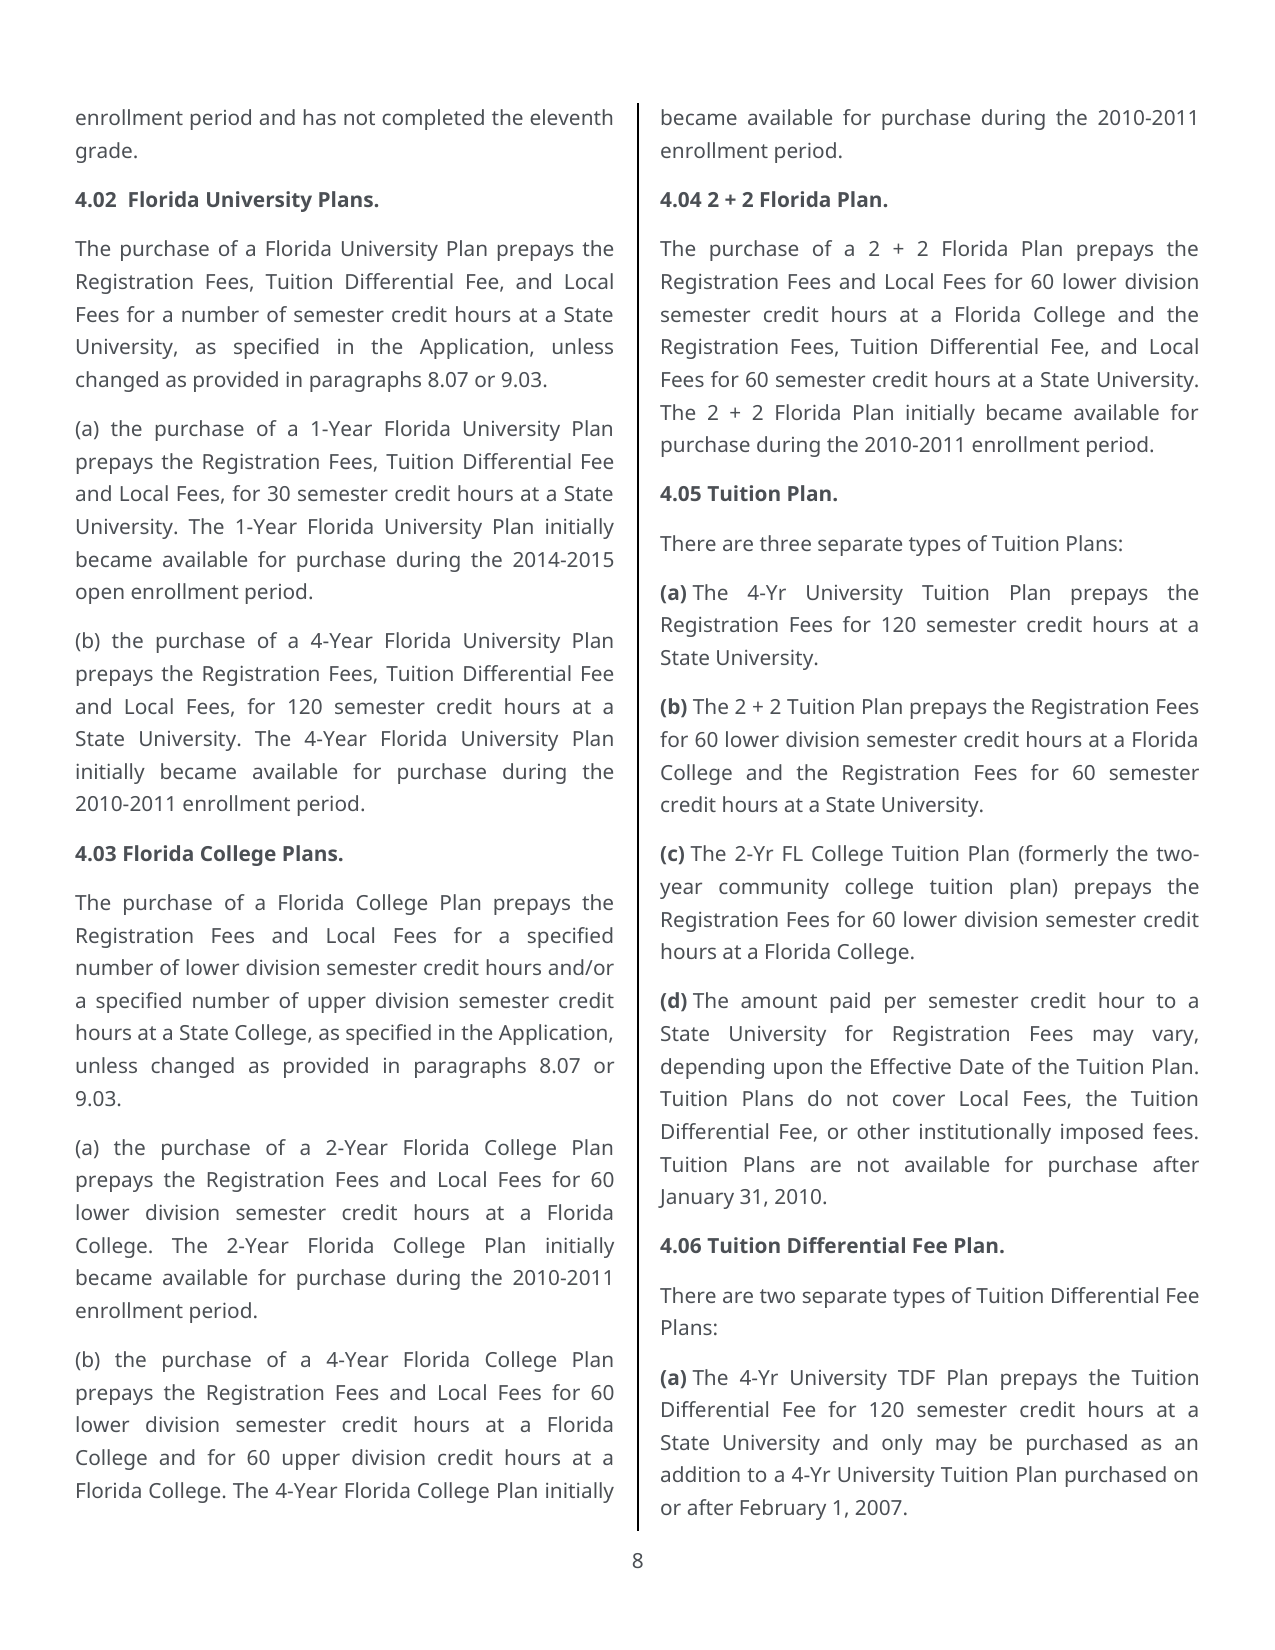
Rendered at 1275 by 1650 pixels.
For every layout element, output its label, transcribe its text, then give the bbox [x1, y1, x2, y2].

text Tuition Plan. [660, 479, 1200, 508]
list The amount paid per semester credit hour to a State University for Registration Fees may vary, depending upon the Effective Date of the Tuition Plan. Tuition Plans do not cover Local Fees, the Tuition Differential Fee, or other institutionally imposed fees. Tuition Plans are not available for purchase after January 31, 2010. [660, 987, 1200, 1211]
list (a) the purchase of a 1-Year Florida University Plan prepays the Registration Fees, Tuition Differential Fee and Local Fees, for 30 semester credit hours at a State University. The 1-Year Florida University Plan initially became available for purchase during the 2014-2015 open enrollment period. [75, 414, 615, 606]
list The 4-Yr University TDF Plan prepays the Tuition Differential Fee for 120 semester credit hours at a State University and only may be purchased as an addition to a 4-Yr University Tuition Plan purchased on or after February 1, 2007. [660, 1363, 1200, 1522]
text Tuition Differential Fee Plan. [660, 1232, 1200, 1260]
list There are three separate types of Tuition Plans: [660, 529, 1200, 557]
text The purchase of a Florida University Plan prepays the Registration Fees, Tuition Differential Fee, and Local Fees for a number of semester credit hours at a State University, as specified in the Application, unless changed as provided in paragraphs 8.07 or 9.03. [75, 234, 615, 393]
list The 2 + 2 Tuition Plan prepays the Registration Fees for 60 lower division semester credit hours at a Florida College and the Registration Fees for 60 semester credit hours at a State University. [660, 692, 1200, 819]
list The 2-Yr FL College Tuition Plan (formerly the two-year community college tuition plan) prepays the Registration Fees for 60 lower division semester credit hours at a Florida College. [660, 839, 1200, 966]
text (a) the purchase of a 2-Year Florida College Plan prepays the Registration Fees and Local Fees for 60 lower division semester credit hours at a Florida College. The 2-Year Florida College Plan initially became available for purchase during the 2010-2011 enrollment period. [75, 1133, 615, 1324]
text Florida College Plans. [75, 839, 615, 867]
list There are two separate types of Tuition Differential Fee Plans: [660, 1281, 1200, 1342]
text 2 + 2 Florida Plan. [660, 185, 1200, 214]
text Florida University Plans. [75, 185, 615, 214]
list (b) the purchase of a 4-Year Florida University Plan prepays the Registration Fees, Tuition Differential Fee and Local Fees, for 120 semester credit hours at a State University. The 4-Year Florida University Plan initially became available for purchase during the 2010-2011 enrollment period. [75, 627, 615, 818]
text The purchase of a 2 + 2 Florida Plan prepays the Registration Fees and Local Fees for 60 lower division semester credit hours at a Florida College and the Registration Fees, Tuition Differential Fee, and Local Fees for 60 semester credit hours at a State University. The 2 + 2 Florida Plan initially became available for purchase during the 2010-2011 enrollment period. [660, 234, 1200, 459]
list The 4-Yr University Tuition Plan prepays the Registration Fees for 120 semester credit hours at a State University. [660, 578, 1200, 672]
text The purchase of a Florida College Plan prepays the Registration Fees and Local Fees for a specified number of lower division semester credit hours and/or a specified number of upper division semester credit hours at a State College, as specified in the Application, unless changed as provided in paragraphs 8.07 or 9.03. [75, 888, 615, 1112]
text (b) the purchase of a 4-Year Florida College Plan prepays the Registration Fees and Local Fees for 60 lower division semester credit hours at a Florida College and for 60 upper division credit hours at a Florida College. The 4-Year Florida College Plan initially became available for purchase during the 2010-2011 enrollment period. [660, 103, 1200, 164]
text (b) the purchase of a 4-Year Florida College Plan prepays the Registration Fees and Local Fees for 60 lower division semester credit hours at a Florida College and for 60 upper division credit hours at a Florida College. The 4-Year Florida College Plan initially became available for purchase during the 2010-2011 enrollment period. [75, 1345, 615, 1504]
